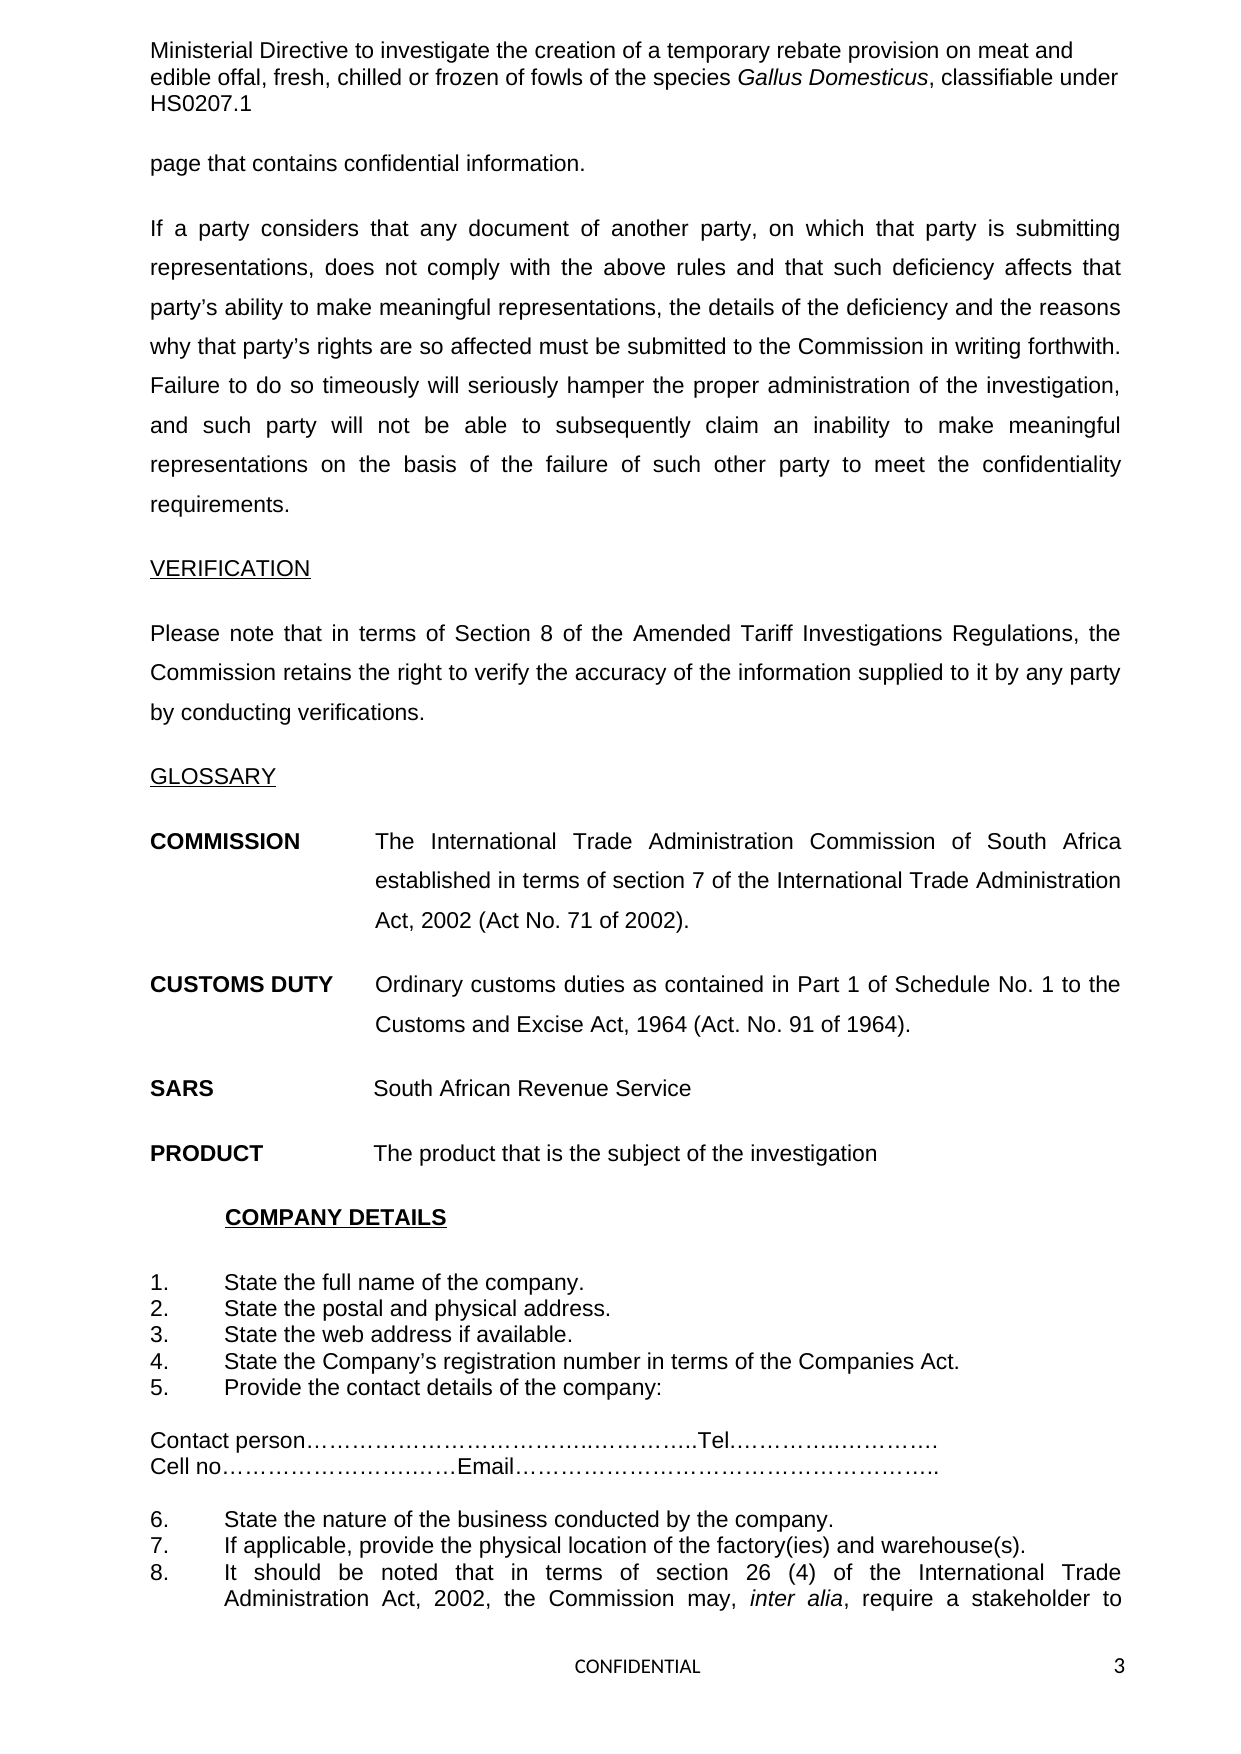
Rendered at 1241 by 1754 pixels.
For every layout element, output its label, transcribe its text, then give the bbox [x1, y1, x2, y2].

text SARS South African Revenue Service [150, 1075, 1122, 1101]
text COMMISSION The International Trade Administration Commission of South Africa established in terms of section 7 of the International Trade Administration Act, 2002 (Act No. 71 of 2002). [150, 828, 1122, 933]
list State the postal and physical address. [150, 1295, 1138, 1321]
text If a party considers that any document of another party, on which that party is submitting representations, does not comply with the above rules and that such deficiency affects that party’s ability to make meaningful representations, the details of the deficiency and the reasons why that party’s rights are so affected must be submitted to the Commission in writing forthwith. Failure to do so timeously will seriously hamper the proper administration of the investigation, and such party will not be able to subsequently claim an inability to make meaningful representations on the basis of the failure of such other party to meet the confidentiality requirements. [150, 214, 1122, 517]
list State the Company’s registration number in terms of the Companies Act. [150, 1348, 1122, 1374]
text PRODUCT The product that is the subject of the investigation [150, 1139, 1122, 1166]
list State the full name of the company. [150, 1268, 1138, 1295]
list State the web address if available. [150, 1321, 1122, 1348]
text Please note that in terms of Section 8 of the Amended Tariff Investigations Regulations, the Commission retains the right to verify the accuracy of the information supplied to it by any party by conducting verifications. [150, 620, 1122, 725]
text VERIFICATION [150, 555, 1122, 582]
text COMPANY DETAILS [225, 1204, 1122, 1230]
text Contact person………………………………..…………..Tel.…………..…………. [150, 1427, 1138, 1453]
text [150, 150, 1122, 176]
list State the nature of the business conducted by the company. [150, 1506, 1122, 1532]
text CUSTOMS DUTY Ordinary customs duties as contained in Part 1 of Schedule No. 1 to the Customs and Excise Act, 1964 (Act. No. 91 of 1964). [150, 971, 1122, 1037]
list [150, 1558, 1122, 1611]
text Cell no…………………….……Email……………………………………………….. [150, 1453, 1138, 1479]
list If applicable, provide the physical location of the factory(ies) and warehouse(s). [150, 1532, 1122, 1558]
list Provide the contact details of the company: [150, 1374, 1138, 1400]
text GLOSSARY [150, 763, 1122, 789]
